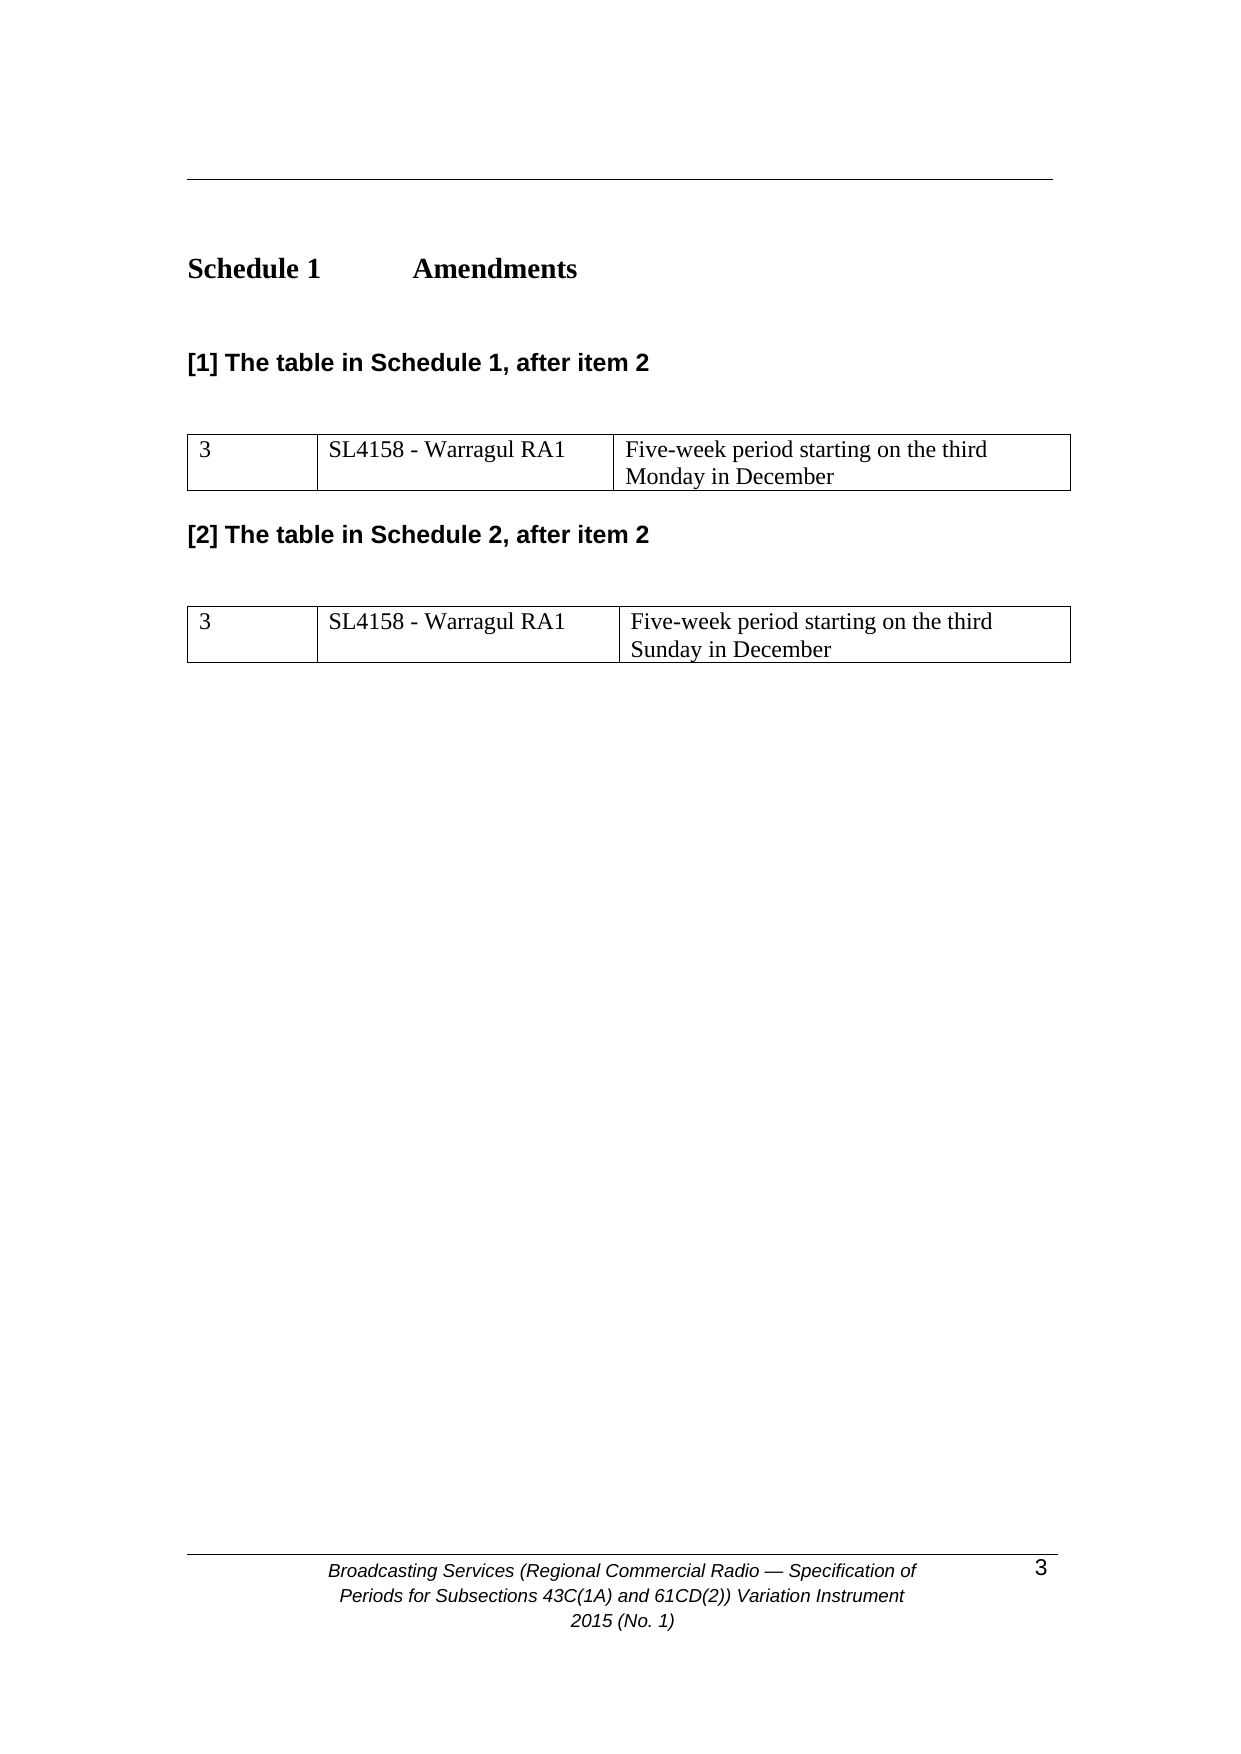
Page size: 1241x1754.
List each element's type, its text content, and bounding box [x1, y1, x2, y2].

table_header 3 [188, 435, 317, 490]
text [2] The table in Schedule 2, after item 2 [187, 520, 1053, 548]
table_header SL4158 - Warragul RA1 [318, 435, 613, 490]
table_header Five-week period starting on the third Monday in December [614, 435, 1070, 490]
text Schedule 1 Amendments [187, 252, 1053, 285]
text [1] The table in Schedule 1, after item 2 [187, 347, 1053, 376]
table_header SL4158 - Warragul RA1 [318, 607, 619, 662]
table_header 3 [188, 607, 317, 662]
table_header Five-week period starting on the third Sunday in December [620, 607, 1070, 662]
